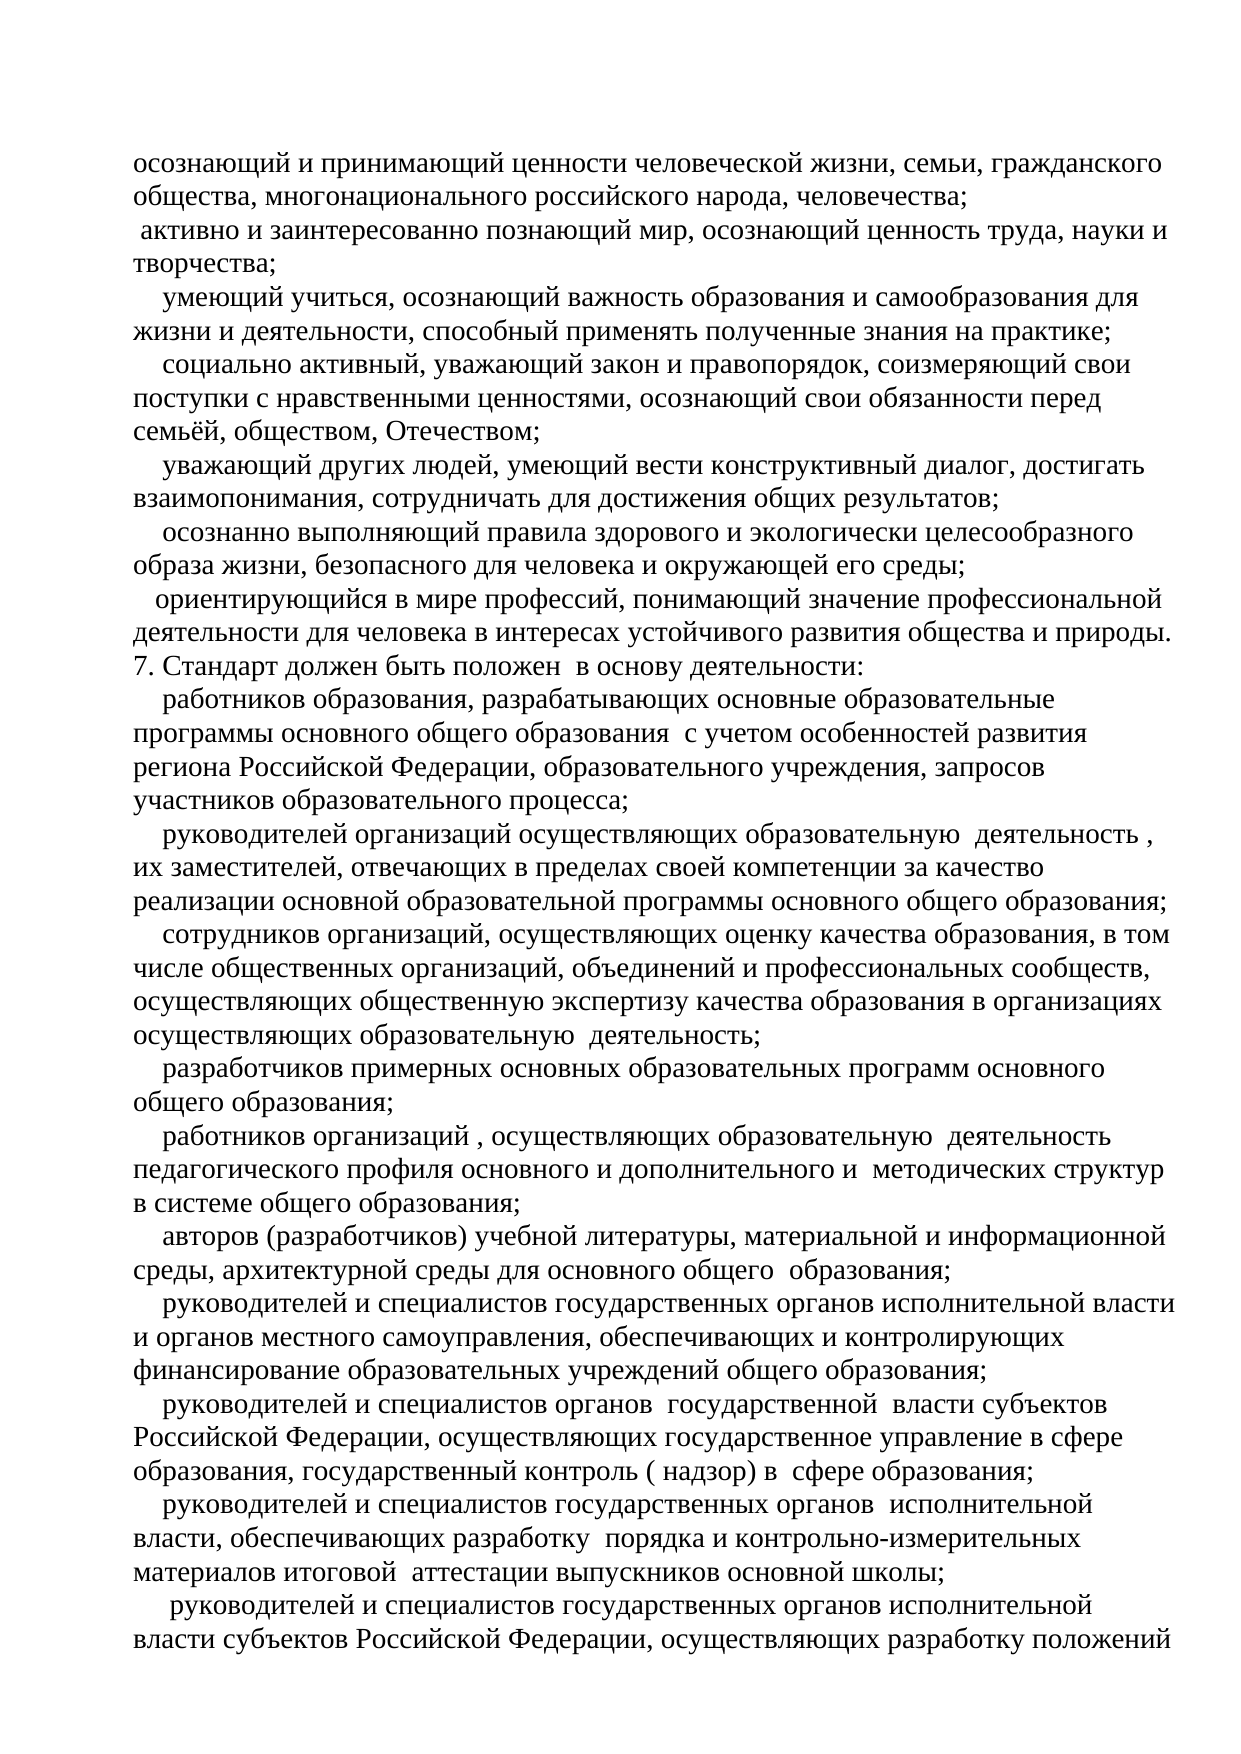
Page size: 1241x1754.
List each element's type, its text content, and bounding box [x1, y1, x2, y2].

text авторов (разработчиков) учебной литературы, материальной и информационной среды, архитектурной среды для основного общего образования; [133, 1218, 1181, 1285]
text руководителей и специалистов государственных органов исполнительной власти, обеспечивающих разработку порядка и контрольно-измерительных материалов итоговой аттестации выпускников основной школы; [133, 1487, 1181, 1587]
text работников организаций , осуществляющих образовательную деятельность педагогического профиля основного и дополнительного и методических структур в системе общего образования; [133, 1118, 1181, 1218]
text уважающий других людей, умеющий вести конструктивный диалог, достигать взаимопонимания, сотрудничать для достижения общих результатов; [133, 447, 1181, 514]
text руководителей организаций осуществляющих образовательную деятельность , их заместителей, отвечающих в пределах своей компетенции за качество реализации основной образовательной программы основного общего образования; [133, 816, 1181, 916]
text 7. Стандарт должен быть положен в основу деятельности: [133, 648, 1181, 682]
text активно и заинтересованно познающий мир, осознающий ценность труда, науки и творчества; [133, 212, 1181, 279]
text умеющий учиться, осознающий важность образования и самообразования для жизни и деятельности, способный применять полученные знания на практике; [133, 279, 1181, 346]
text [133, 1587, 1181, 1654]
text ориентирующийся в мире профессий, понимающий значение профессиональной деятельности для человека в интересах устойчивого развития общества и природы. [133, 581, 1181, 648]
text руководителей и специалистов органов государственной власти субъектов Российской Федерации, осуществляющих государственное управление в сфере образования, государственный контроль ( надзор) в сфере образования; [133, 1386, 1181, 1487]
text социально активный, уважающий закон и правопорядок, соизмеряющий свои поступки с нравственными ценностями, осознающий свои обязанности перед семьёй, обществом, Отечеством; [133, 346, 1181, 447]
text работников образования, разрабатывающих основные образовательные программы основного общего образования с учетом особенностей развития региона Российской Федерации, образовательного учреждения, запросов участников образовательного процесса; [133, 682, 1181, 816]
text сотрудников организаций, осуществляющих оценку качества образования, в том числе общественных организаций, объединений и профессиональных сообществ, осуществляющих общественную экспертизу качества образования в организациях осуществляющих образовательную деятельность; [133, 916, 1181, 1051]
text осознающий и принимающий ценности человеческой жизни, семьи, гражданского общества, многонационального российского народа, человечества; [133, 145, 1181, 212]
text руководителей и специалистов государственных органов исполнительной власти и органов местного самоуправления, обеспечивающих и контролирующих финансирование образовательных учреждений общего образования; [133, 1285, 1181, 1386]
text разработчиков примерных основных образовательных программ основного общего образования; [133, 1051, 1181, 1118]
text осознанно выполняющий правила здорового и экологически целесообразного образа жизни, безопасного для человека и окружающей его среды; [133, 514, 1181, 581]
